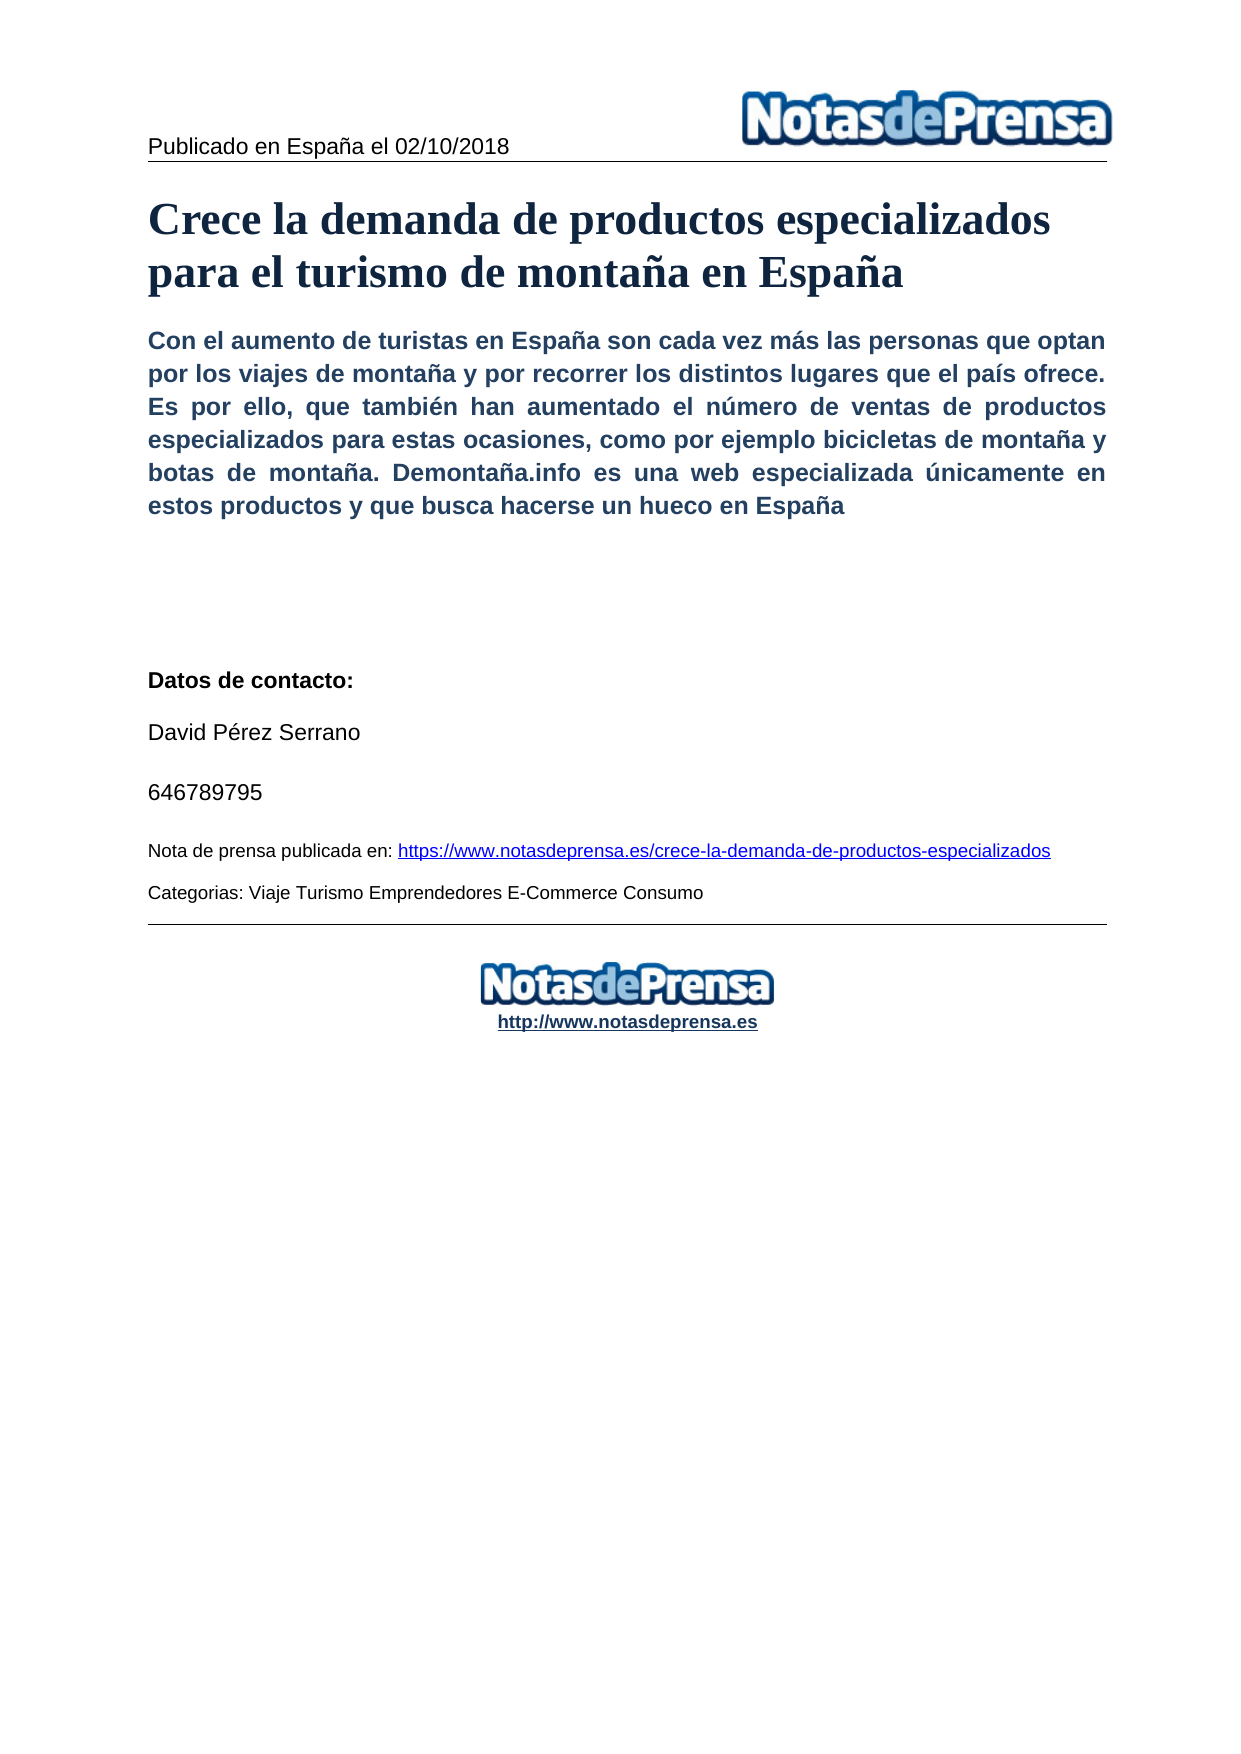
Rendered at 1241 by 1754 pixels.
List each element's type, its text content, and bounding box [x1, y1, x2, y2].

text Datos de contacto: [148, 667, 1107, 694]
subtitle Con el aumento de turistas en España son cada vez más las personas que optan por los viajes de montaña y por recorrer los distintos lugares que el país ofrece. Es por ello, que también han aumentado el número de ventas de productos especializados para estas ocasiones, como por ejemplo bicicletas de montaña y botas de montaña. Demontaña.info es una web especializada únicamente en estos productos y que busca hacerse un hueco en España [148, 326, 1107, 520]
text Publicado en España el 02/10/2018 [148, 133, 1107, 161]
text Categorias: Viaje Turismo Emprendedores E-Commerce Consumo [148, 882, 1107, 903]
text Nota de prensa publicada en: https://www.notasdeprensa.es/crece-la-demanda-de-productos-especializados [148, 839, 1107, 861]
picture [480, 961, 775, 1007]
text David Pérez Serrano [148, 718, 1063, 745]
subtitle Crece la demanda de productos especializados para el turismo de montaña en España [148, 192, 1107, 297]
text http://www.notasdeprensa.es [148, 1011, 1107, 1033]
text 646789795 [148, 779, 1063, 805]
picture [742, 90, 1113, 148]
